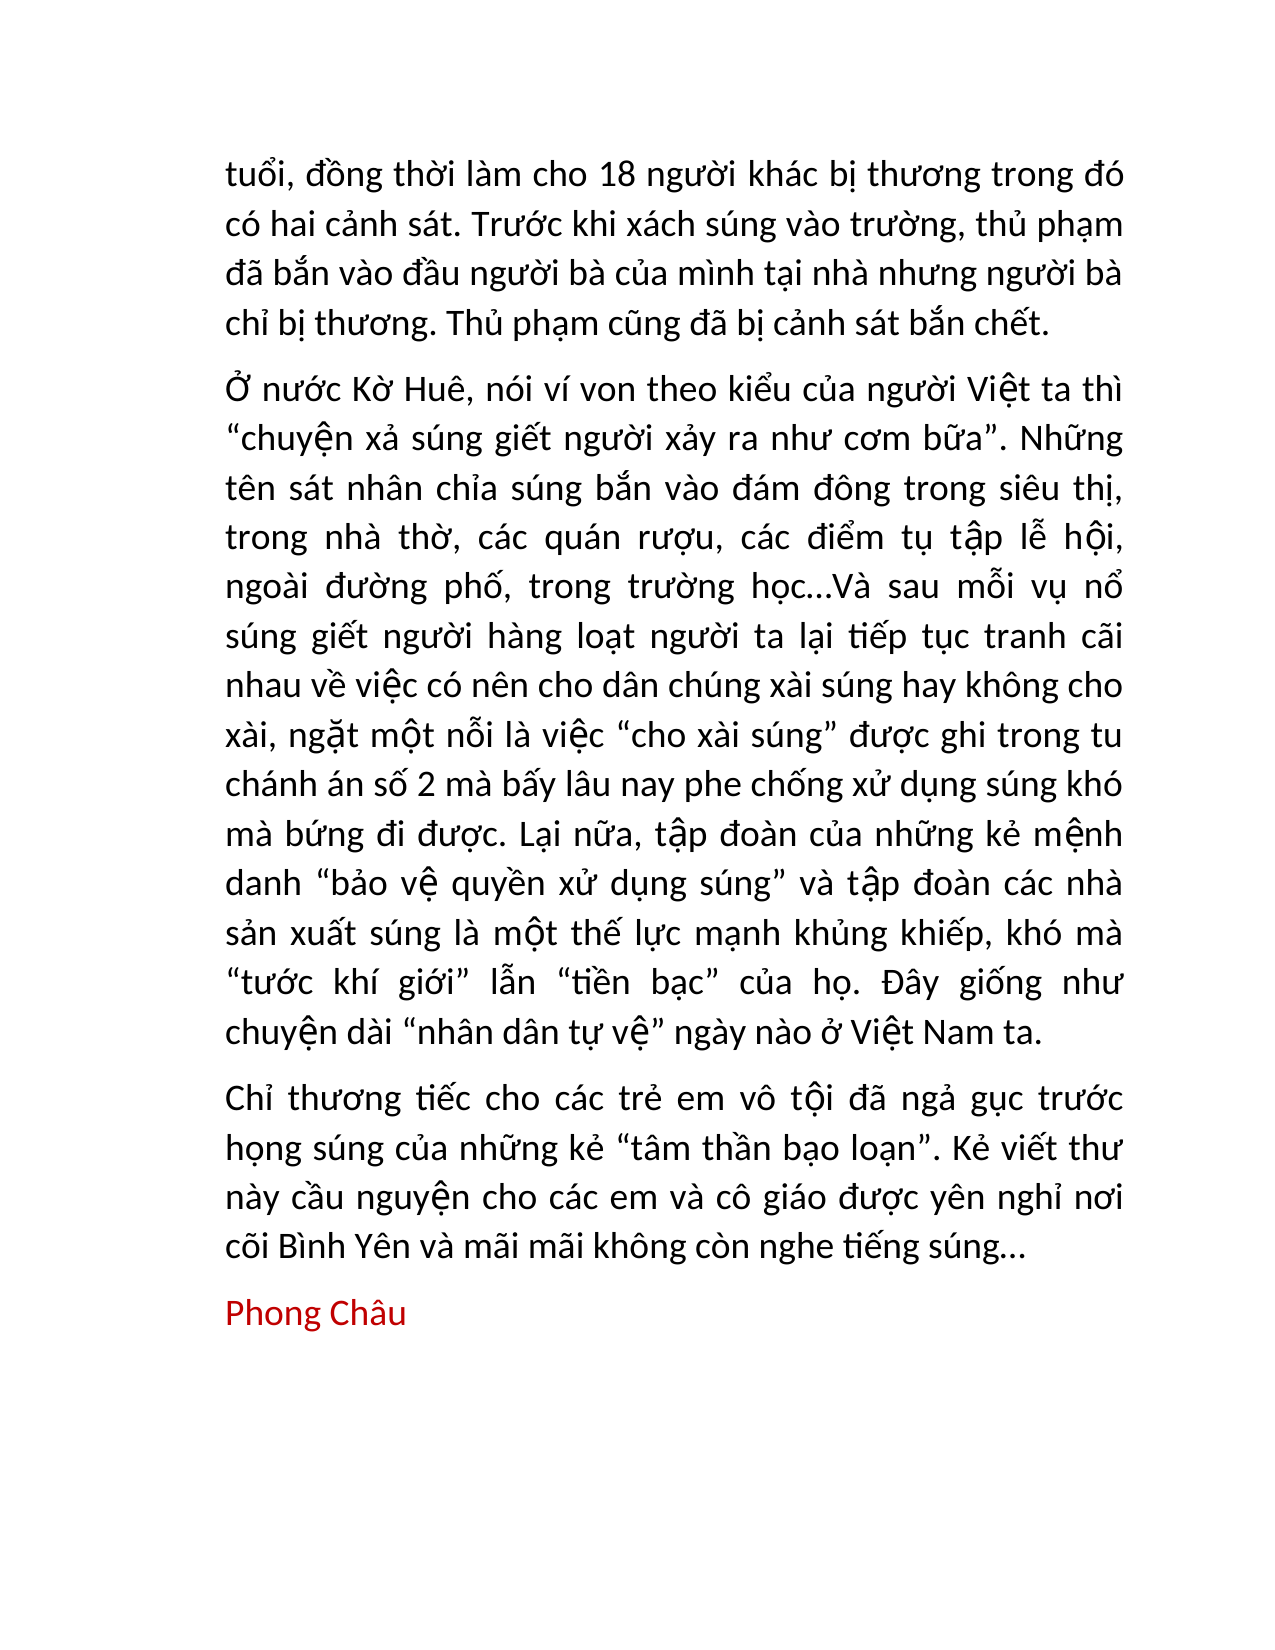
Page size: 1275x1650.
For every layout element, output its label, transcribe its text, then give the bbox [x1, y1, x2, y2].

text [225, 150, 1125, 344]
text Chỉ thương tiếc cho các trẻ em vô tội đã ngả gục trước họng súng của những kẻ “tâm thần bạo loạn”. Kẻ viết thư này cầu nguyện cho các em và cô giáo được yên nghỉ nơi cõi Bình Yên và mãi mãi không còn nghe tiếng súng… [225, 1074, 1125, 1268]
text Phong Châu [225, 1288, 1125, 1334]
text Ở nước Kờ Huê, nói ví von theo kiểu của người Việt ta thì “chuyện xả súng giết người xảy ra như cơm bữa”. Những tên sát nhân chỉa súng bắn vào đám đông trong siêu thị, trong nhà thờ, các quán rượu, các điểm tụ tập lễ hội, ngoài đường phố, trong trường học…Và sau mỗi vụ nổ súng giết người hàng loạt người ta lại tiếp tục tranh cãi nhau về việc có nên cho dân chúng xài súng hay không cho xài, ngặt một nỗi là việc “cho xài súng” được ghi trong tu chánh án số 2 mà bấy lâu nay phe chống xử dụng súng khó mà bứng đi được. Lại nữa, tập đoàn của những kẻ mệnh danh “bảo vệ quyền xử dụng súng” và tập đoàn các nhà sản xuất súng là một thế lực mạnh khủng khiếp, khó mà “tước khí giới” lẫn “tiền bạc” của họ. Đây giống như chuyện dài “nhân dân tự vệ” ngày nào ở Việt Nam ta. [225, 364, 1125, 1054]
